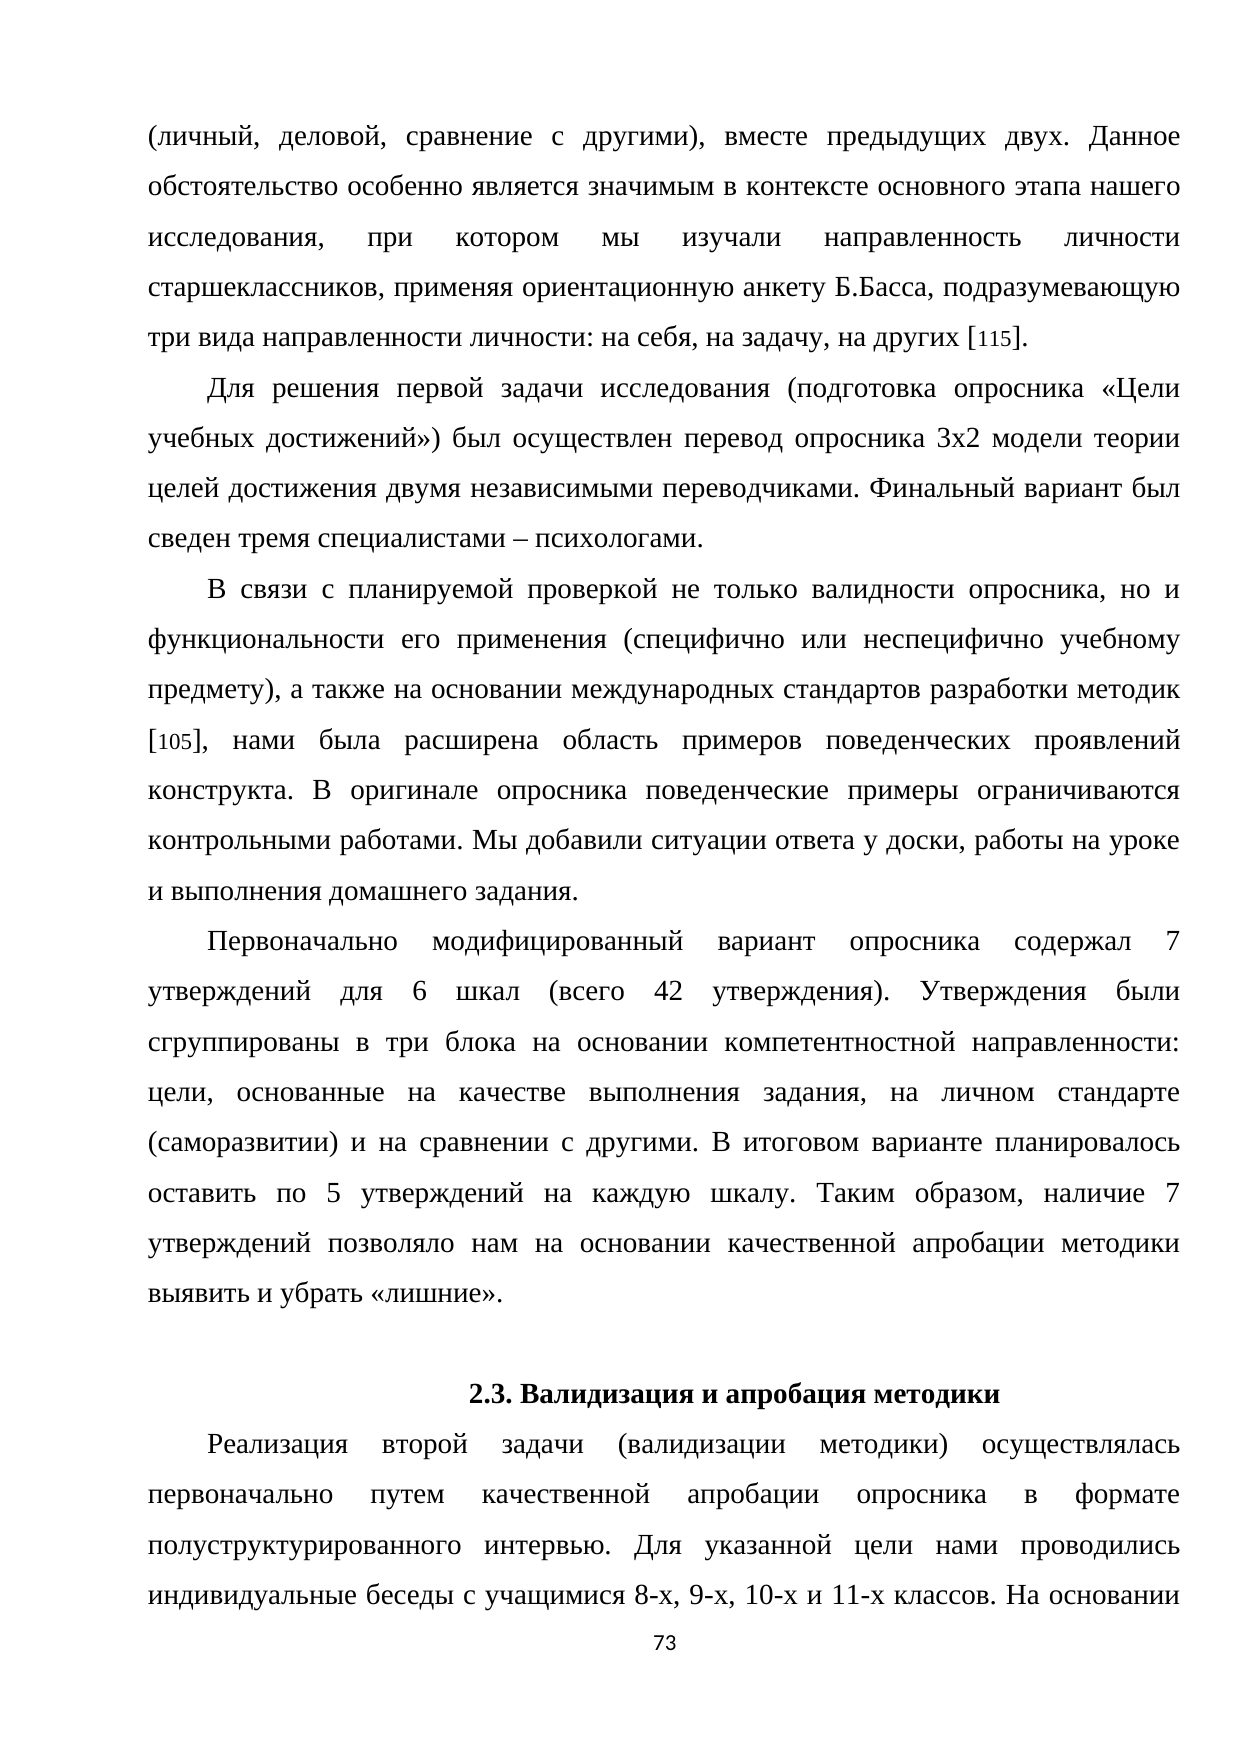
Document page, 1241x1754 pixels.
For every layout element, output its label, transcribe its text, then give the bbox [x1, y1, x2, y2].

text В связи с планируемой проверкой не только валидности опросника, но и функциональности его применения (специфично или неспецифично учебному предмету), а также на основании международных стандартов разработки методик [105], нами была расширена область примеров поведенческих проявлений конструкта. В оригинале опросника поведенческие примеры ограничиваются контрольными работами. Мы добавили ситуации ответа у доски, работы на уроке и выполнения домашнего задания. [148, 571, 1181, 906]
text Для решения первой задачи исследования (подготовка опросника «Цели учебных достижений») был осуществлен перевод опросника 3х2 модели теории целей достижения двумя независимыми переводчиками. Финальный вариант был сведен тремя специалистами – психологами. [148, 370, 1181, 554]
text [148, 118, 1181, 353]
text Первоначально модифицированный вариант опросника содержал 7 утверждений для 6 шкал (всего 42 утверждения). Утверждения были сгруппированы в три блока на основании компетентностной направленности: цели, основанные на качестве выполнения задания, на личном стандарте (саморазвитии) и на сравнении с другими. В итоговом варианте планировалось оставить по 5 утверждений на каждую шкалу. Таким образом, наличие 7 утверждений позволяло нам на основании качественной апробации методики выявить и убрать «лишние». [148, 923, 1181, 1309]
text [148, 1426, 1181, 1611]
subtitle 2.3. Валидизация и апробация методики [289, 1376, 1121, 1409]
